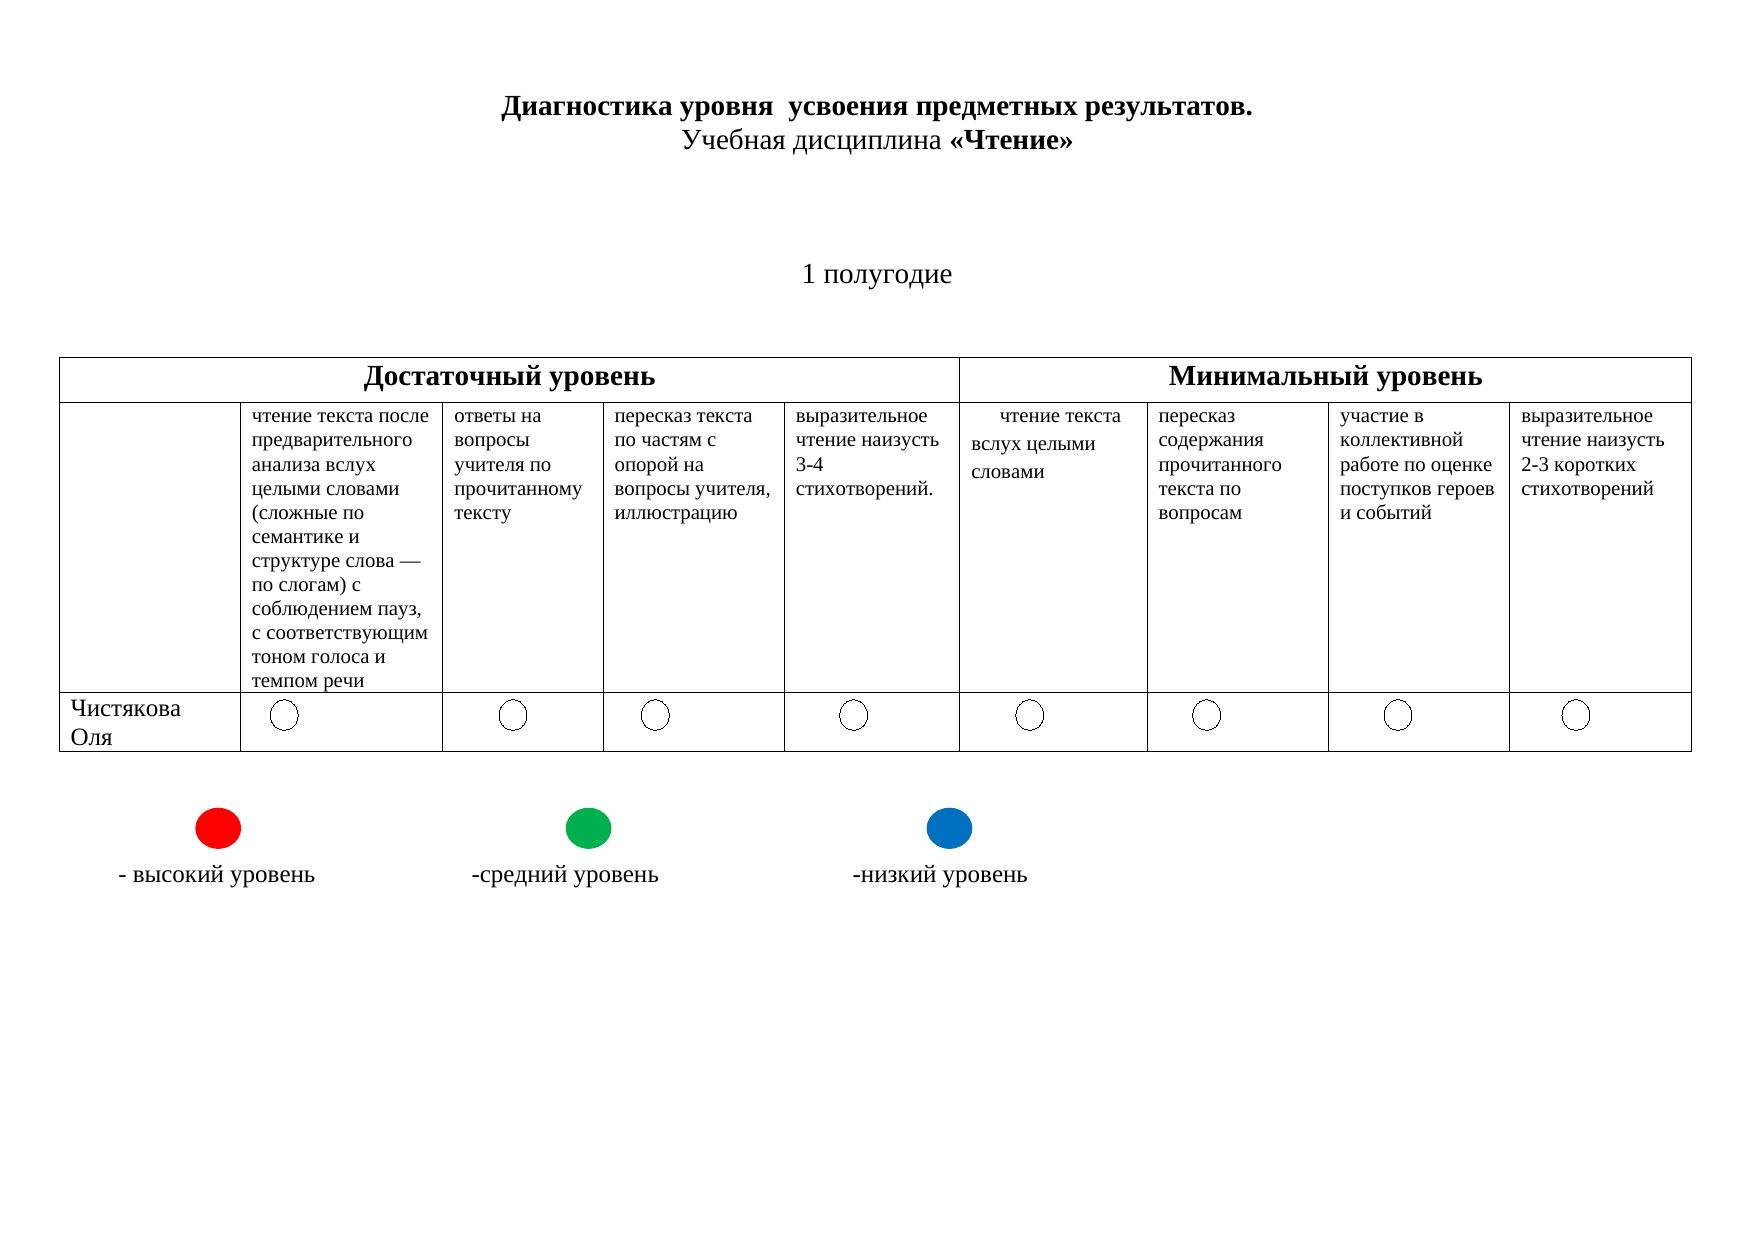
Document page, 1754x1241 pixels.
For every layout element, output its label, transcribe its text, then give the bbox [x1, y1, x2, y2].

table_cell участие в коллективной работе по оценке поступков героев и событий [1329, 403, 1509, 692]
table_cell [1329, 693, 1509, 751]
table_cell [1510, 693, 1691, 751]
table_cell выразительное чтение наизусть 3-4 стихотворений. [785, 403, 959, 692]
table_cell [241, 693, 442, 751]
text Учебная дисциплина «Чтение» [118, 122, 1636, 156]
table_cell [443, 693, 603, 751]
text Диагностика уровня усвоения предметных результатов. [118, 88, 1636, 122]
table_cell Чистякова Оля [60, 693, 240, 751]
table_header Минимальный уровень [960, 358, 1691, 402]
table_header Достаточный уровень [60, 358, 959, 402]
text - высокий уровень -средний уровень -низкий уровень [118, 859, 1636, 888]
table_cell чтение текста вслух целыми словами [960, 403, 1147, 692]
table_cell ответы на вопросы учителя по прочитанному тексту [443, 403, 603, 692]
table_cell чтение текста после предварительного анализа вслух целыми словами (сложные по семантике и структуре слова ― по слогам) с соблюдением пауз, с соответствующим тоном голоса и темпом речи [241, 403, 442, 692]
table_cell [60, 403, 240, 692]
table_cell [604, 693, 784, 751]
table_cell [785, 693, 959, 751]
table_cell [1148, 693, 1328, 751]
table_cell пересказ текста по частям с опорой на вопросы учителя, иллюстрацию [604, 403, 784, 692]
table_cell [960, 693, 1147, 751]
text 1 полугодие [118, 256, 1636, 290]
table_cell пересказ содержания прочитанного текста по вопросам [1148, 403, 1328, 692]
table_cell выразительное чтение наизусть 2-3 коротких стихотворений [1510, 403, 1691, 692]
